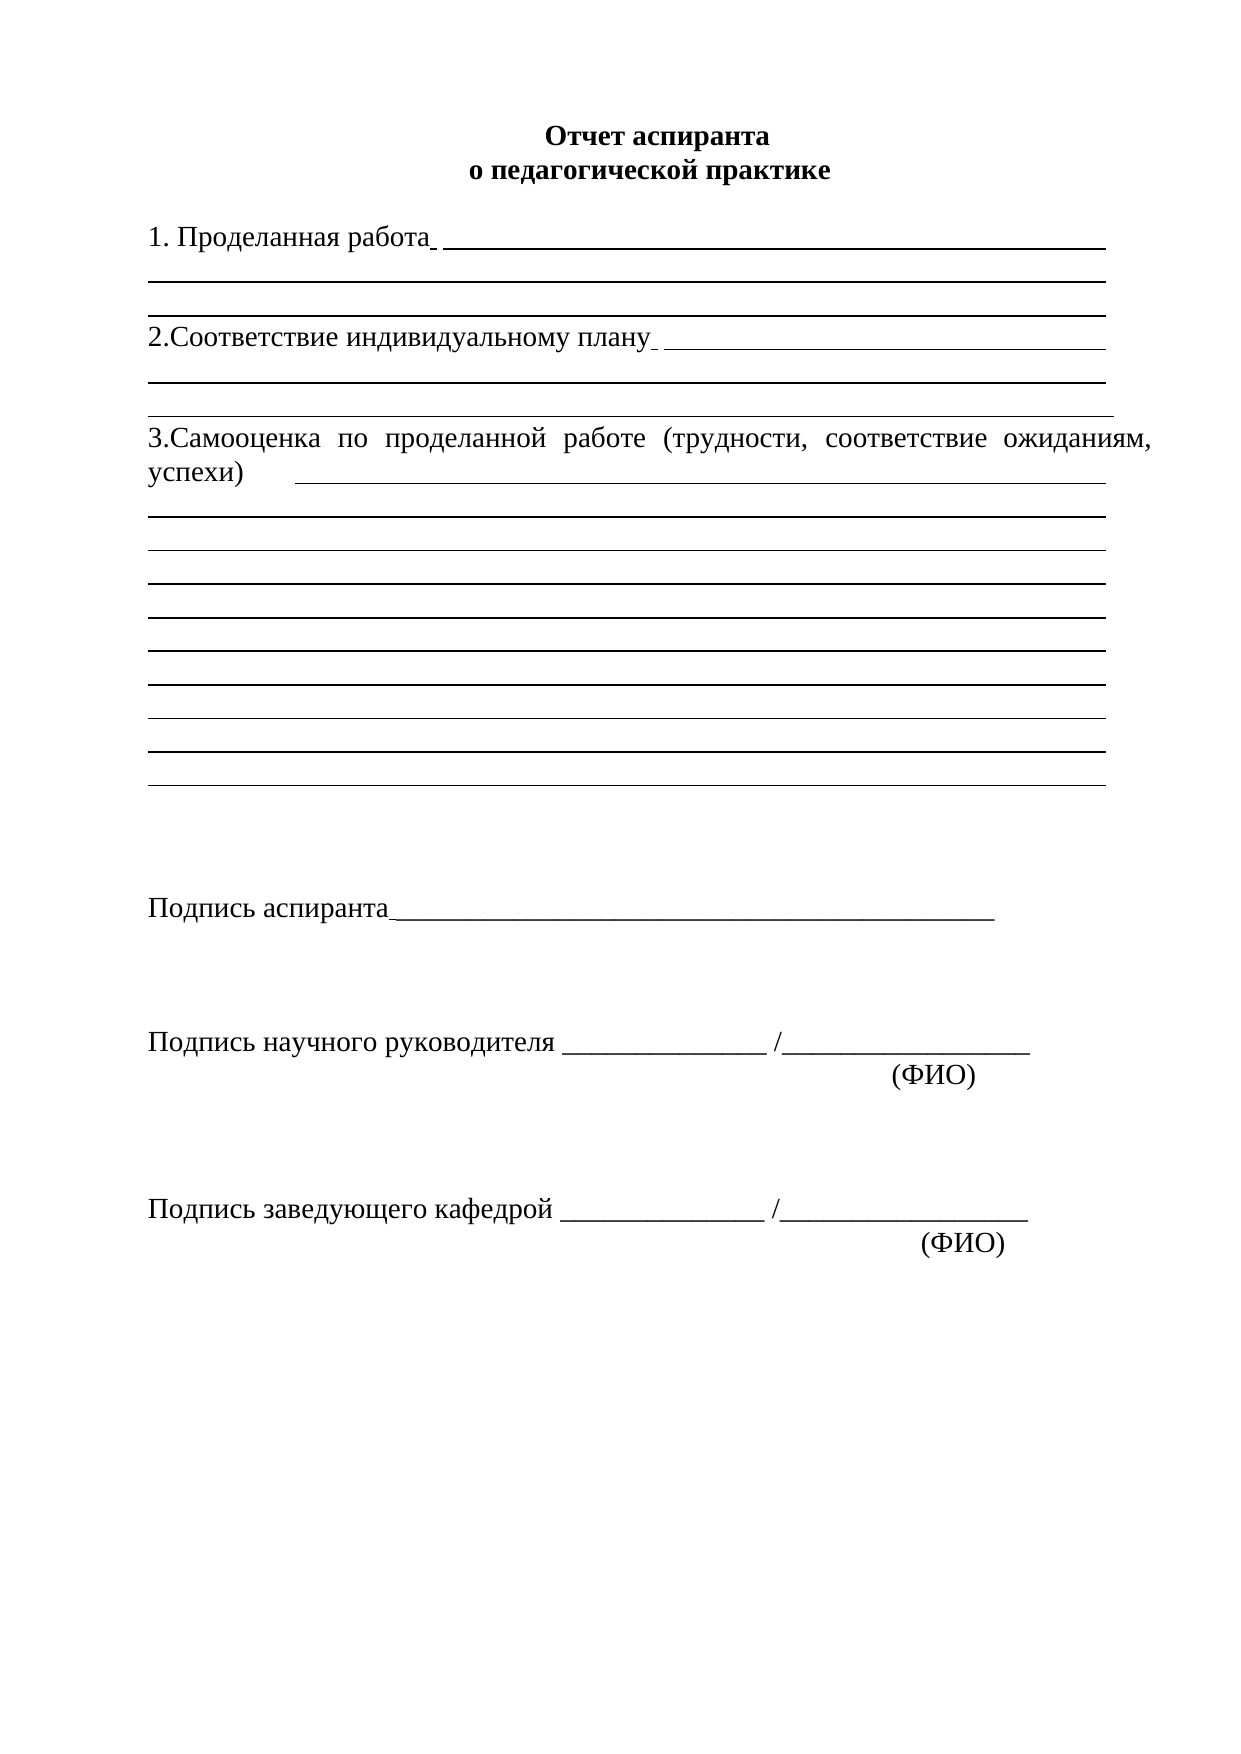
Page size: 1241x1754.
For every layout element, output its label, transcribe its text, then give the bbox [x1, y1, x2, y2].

text 2.Соответствие индивидуальному плану [148, 319, 1152, 420]
text о педагогической практике [148, 152, 1152, 185]
text Подпись аспиранта _________________________________________ [148, 890, 1152, 923]
text (ФИО) [148, 1225, 1152, 1259]
text Подпись заведующего кафедрой ______________ /_________________ [148, 1192, 1152, 1225]
text (ФИО) [148, 1057, 1152, 1091]
text 3.Самооценка по проделанной работе (трудности, соответствие ожиданиям, успехи) [148, 420, 1152, 823]
text Отчет аспиранта [162, 118, 1152, 152]
text 1. Проделанная работа [148, 219, 1152, 319]
text Подпись научного руководителя ______________ /_________________ [148, 1024, 1152, 1057]
